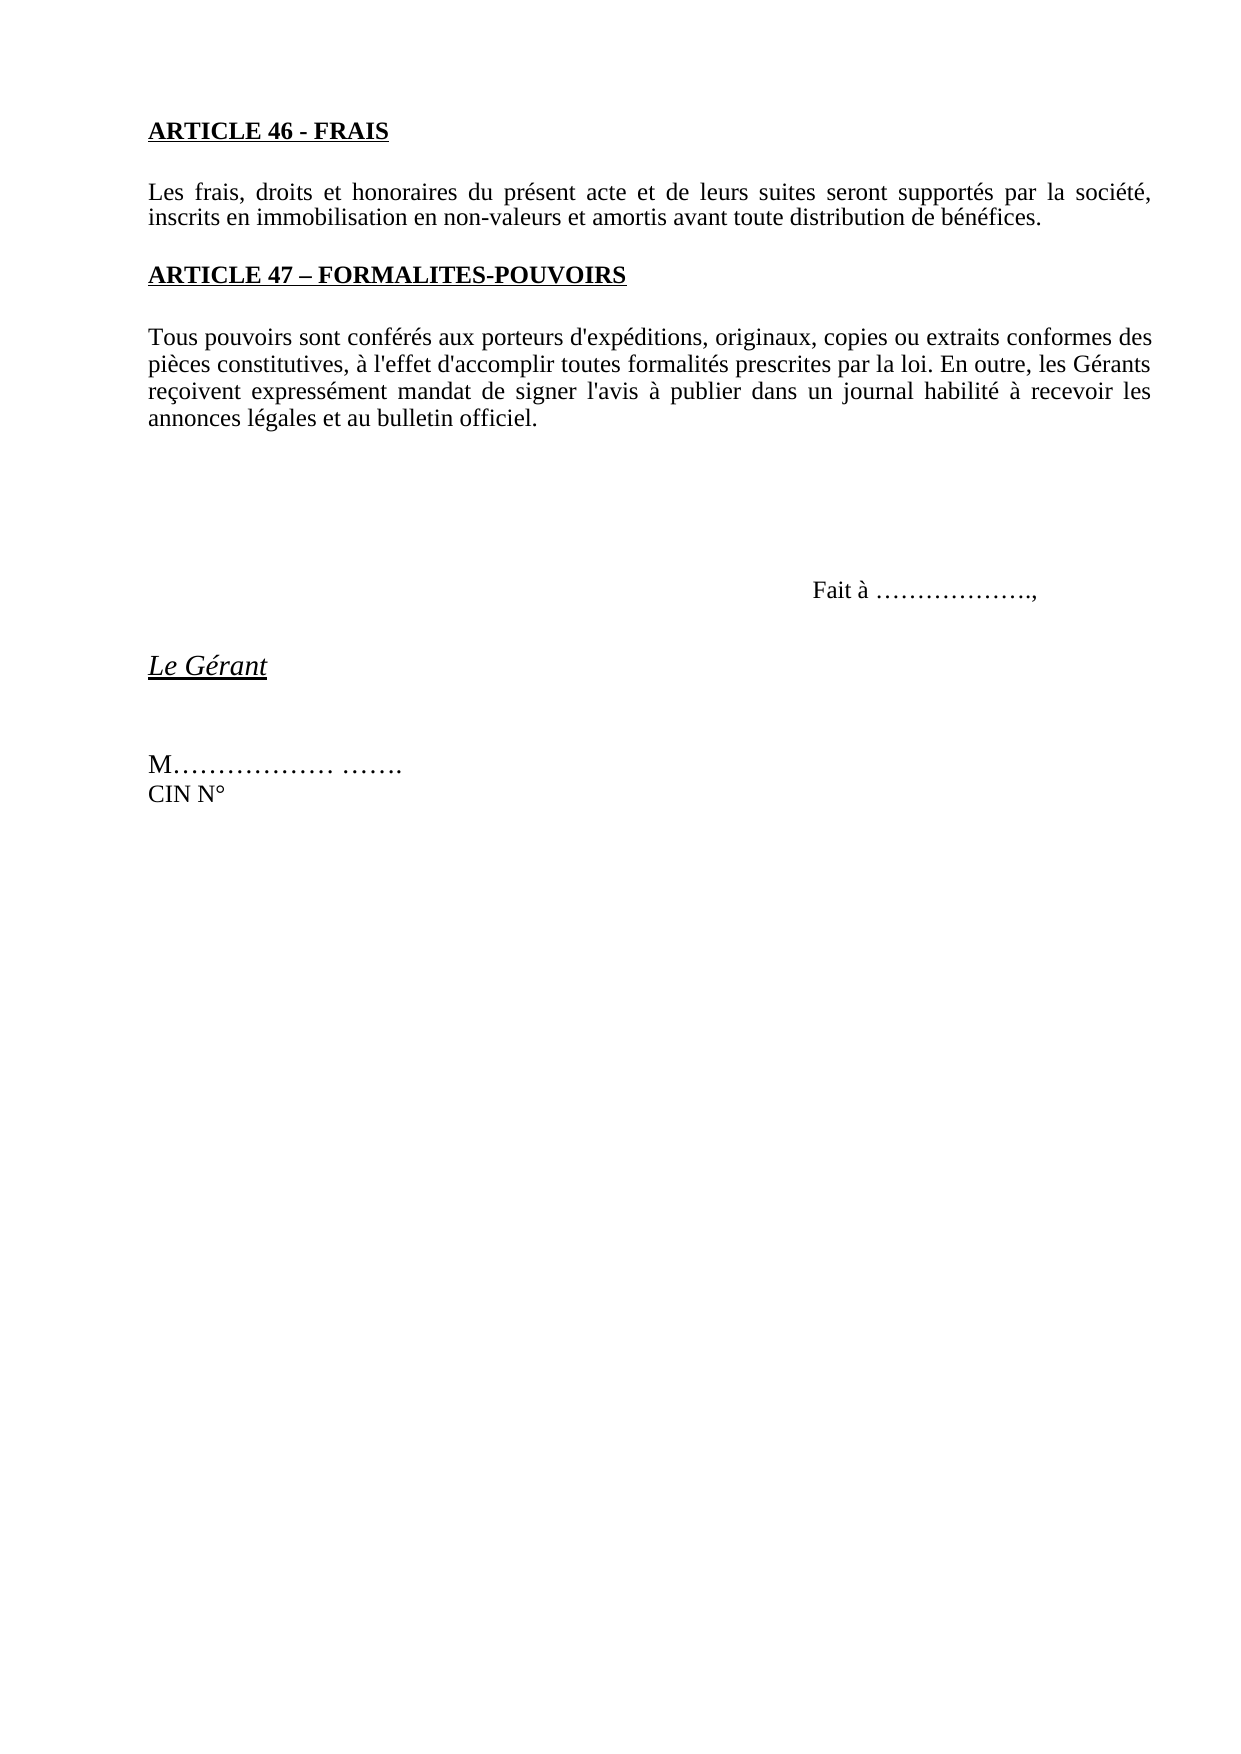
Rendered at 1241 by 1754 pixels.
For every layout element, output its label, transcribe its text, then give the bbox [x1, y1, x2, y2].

text ARTICLE 46 - FRAIS [148, 116, 1153, 145]
text M……………… ……. [148, 748, 1153, 779]
text Les frais, droits et honoraires du présent acte et de leurs suites seront supportés par la société, inscrits en immobilisation en non-valeurs et amortis avant toute distribution de bénéfices. [148, 180, 1153, 231]
text Fait à ………………., [812, 575, 1153, 604]
text Tous pouvoirs sont conférés aux porteurs d'expéditions, originaux, copies ou extraits conformes des pièces constitutives, à l'effet d'accomplir toutes formalités prescrites par la loi. En outre, les Gérants reçoivent expressément mandat de signer l'avis à publier dans un journal habilité à recevoir les annonces légales et au bulletin officiel. [148, 324, 1153, 432]
text Le Gérant [148, 652, 1153, 681]
text CIN N° [148, 779, 1153, 808]
text ARTICLE 47 – FORMALITES-POUVOIRS [148, 260, 1153, 288]
